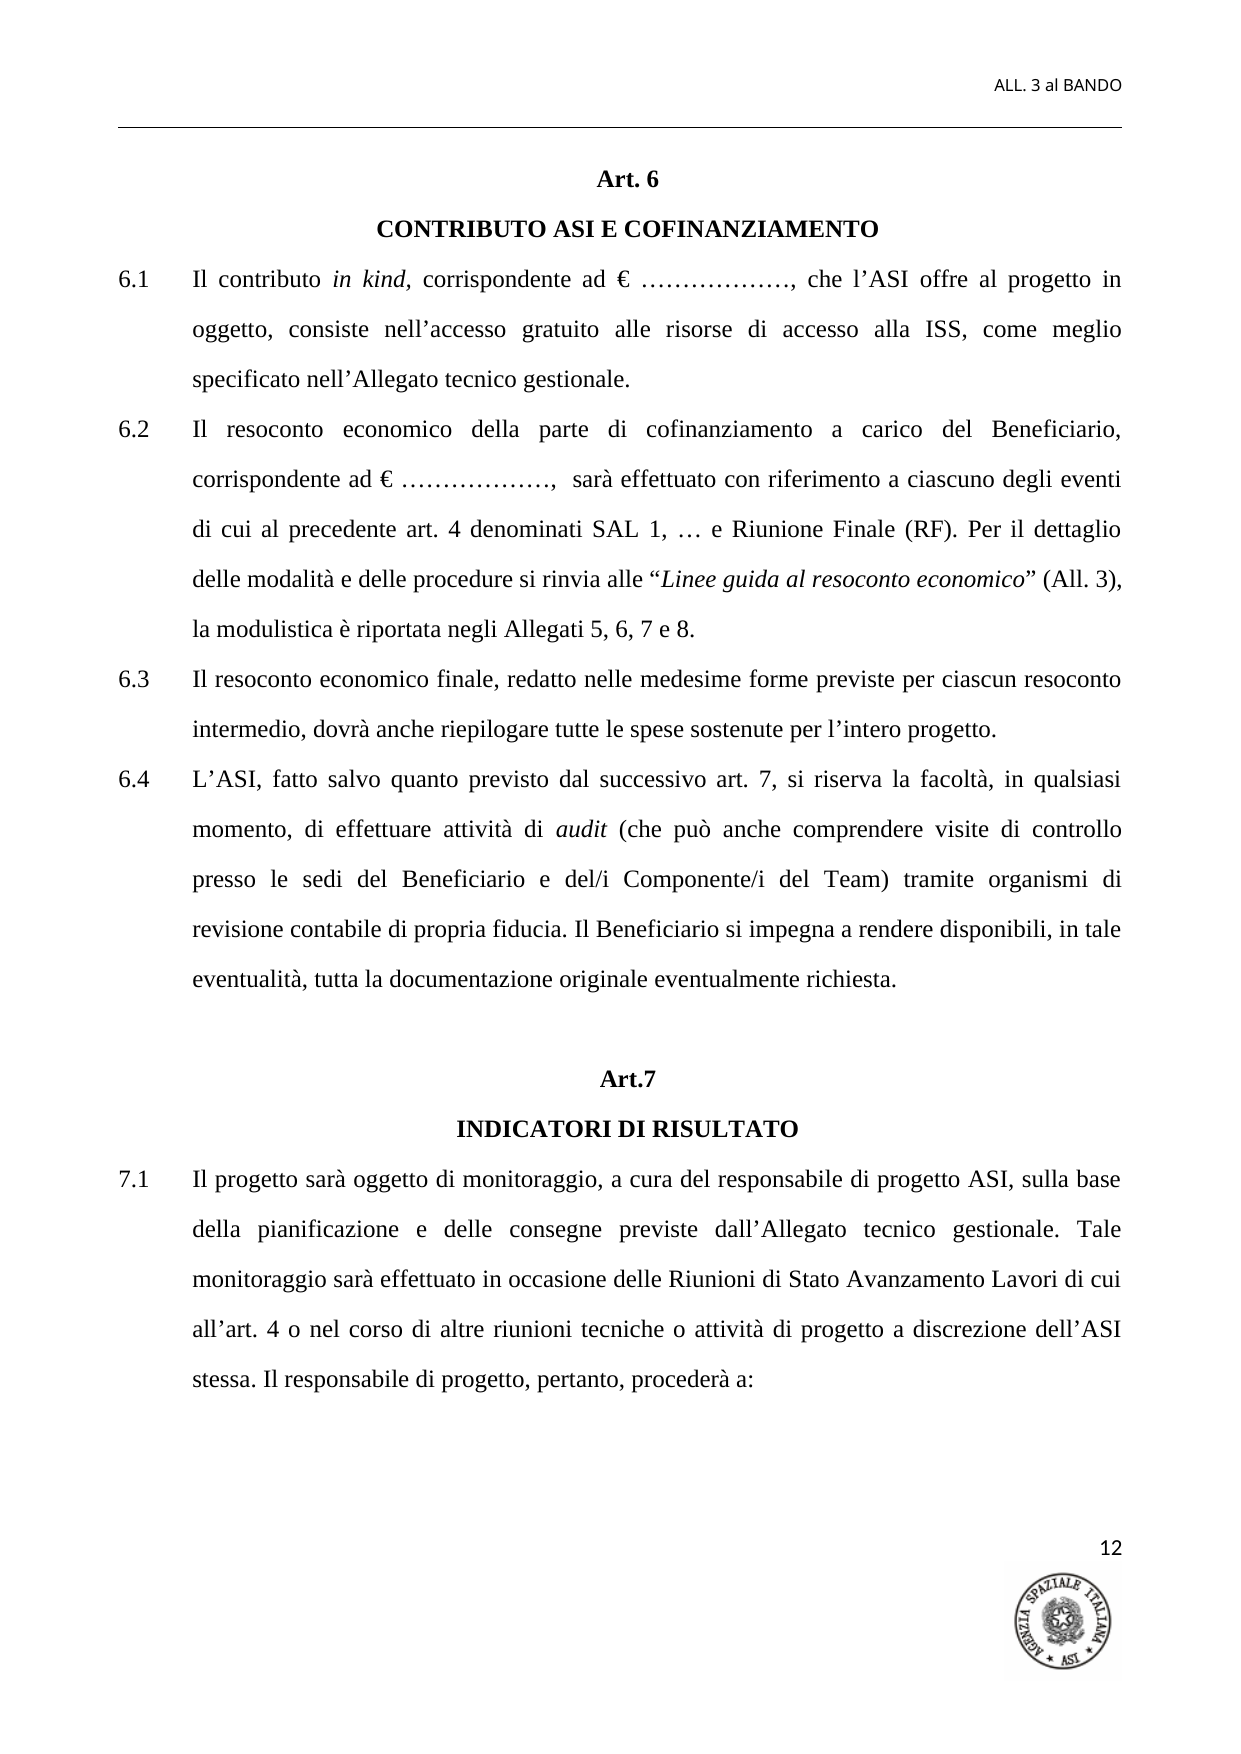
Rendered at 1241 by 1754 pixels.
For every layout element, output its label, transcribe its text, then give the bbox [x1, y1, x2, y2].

text 6.4 L’ASI, fatto salvo quanto previsto dal successivo art. 7, si riserva la facoltà, in qualsiasi momento, di effettuare attività di audit (che può anche comprendere visite di controllo presso le sedi del Beneficiario e del/i Componente/i del Team) tramite organismi di revisione contabile di propria fiducia. Il Beneficiario si impegna a rendere disponibili, in tale eventualità, tutta la documentazione originale eventualmente richiesta. [118, 748, 1122, 998]
text CONTRIBUTO ASI E COFINANZIAMENTO [133, 198, 1122, 248]
text 6.2 Il resoconto economico della parte di cofinanziamento a carico del Beneficiario, corrispondente ad € ………………, sarà effettuato con riferimento a ciascuno degli eventi di cui al precedente art. 4 denominati SAL 1, … e Riunione Finale (RF). Per il dettaglio delle modalità e delle procedure si rinvia alle “Linee guida al resoconto economico” (All. 3), la modulistica è riportata negli Allegati 5, 6, 7 e 8. [118, 398, 1122, 648]
text INDICATORI DI RISULTATO [133, 1098, 1122, 1148]
text Art. 6 [133, 148, 1122, 198]
text Art.7 [133, 1048, 1122, 1098]
picture [1003, 1561, 1123, 1681]
text 6.1 Il contributo in kind, corrispondente ad € ………………, che l’ASI offre al progetto in oggetto, consiste nell’accesso gratuito alle risorse di accesso alla ISS, come meglio specificato nell’Allegato tecnico gestionale. [118, 248, 1122, 398]
text 6.3 Il resoconto economico finale, redatto nelle medesime forme previste per ciascun resoconto intermedio, dovrà anche riepilogare tutte le spese sostenute per l’intero progetto. [118, 648, 1122, 748]
text 7.1 Il progetto sarà oggetto di monitoraggio, a cura del responsabile di progetto ASI, sulla base della pianificazione e delle consegne previste dall’Allegato tecnico gestionale. Tale monitoraggio sarà effettuato in occasione delle Riunioni di Stato Avanzamento Lavori di cui all’art. 4 o nel corso di altre riunioni tecniche o attività di progetto a discrezione dell’ASI stessa. Il responsabile di progetto, pertanto, procederà a: [118, 1148, 1122, 1398]
